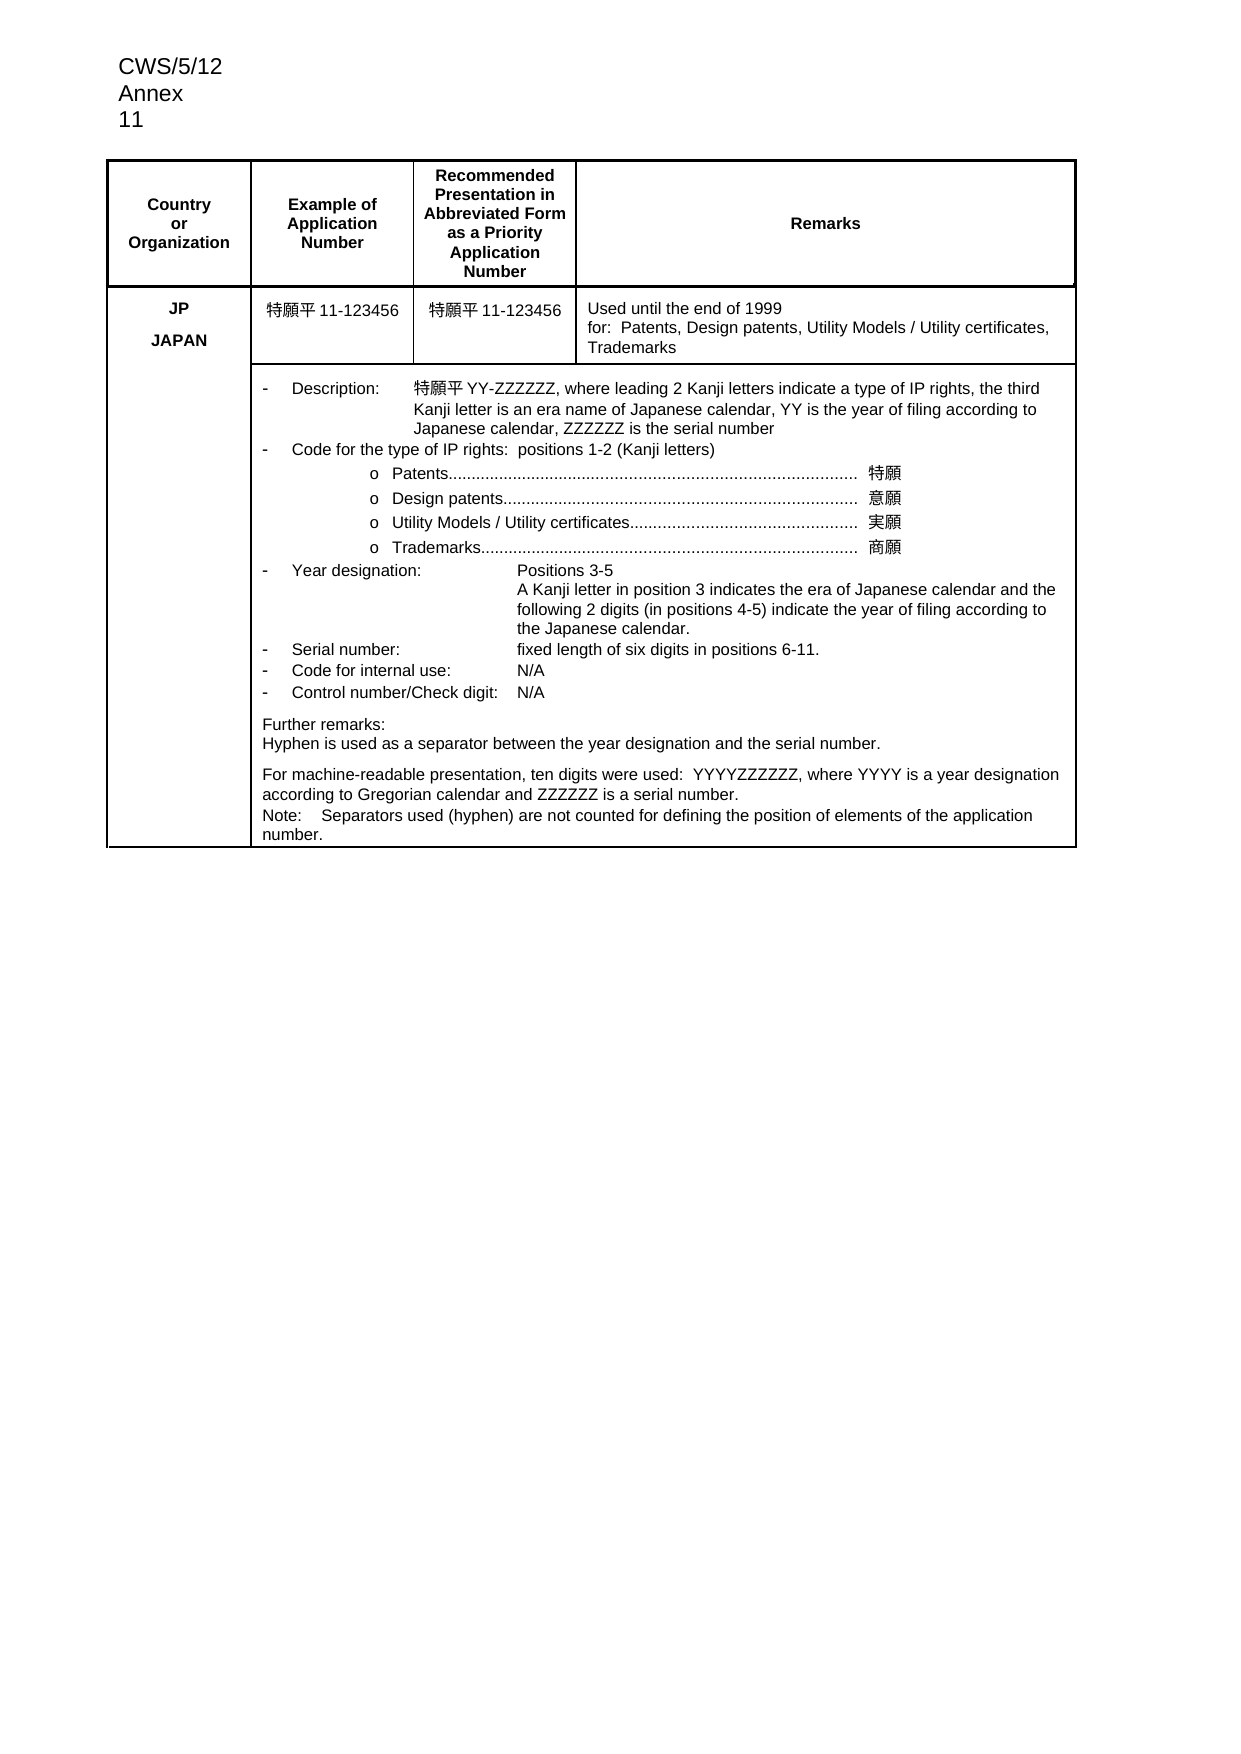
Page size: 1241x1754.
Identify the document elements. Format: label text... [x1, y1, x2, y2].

table_header Remarks [577, 162, 1074, 285]
table_header Country or Organization [109, 162, 250, 285]
table_cell JP JAPAN [108, 288, 250, 846]
table_cell 特願平11-123456 [414, 288, 575, 363]
table_cell Used until the end of 1999 for: Patents, Design patents, Utility Models / Utility certificates, Trademarks [577, 288, 1075, 363]
table_header Recommended Presentation in Abbreviated Form as a Priority Application Number [414, 162, 575, 285]
table_cell 特願平11-123456 [252, 288, 413, 363]
table_header Example of Application Number [252, 162, 413, 285]
table_cell Description: 特願平YY-ZZZZZZ, where leading 2 Kanji letters indicate a type of IP rights, the third Kanji letter is an era name of Japanese calendar, YY is the year of filing according to Japanese calendar, ZZZZZZ is the serial number Code for the type of IP rights: positions 1-2 (Kanji letters) Patents 特願 Design patents 意願 Utility Models / Utility certificates 実願 Trademarks 商願 Year designation: Positions 3-5 A Kanji letter in position 3 indicates the era of Japanese calendar and the following 2 digits (in positions 4-5) indicate the year of filing according to the Japanese calendar. Serial number: fixed length of six digits in positions 6-11. Code for internal use: N/A Control number/Check digit: N/A Further remarks: Hyphen is used as a separator between the year designation and the serial number. For machine-readable presentation, ten digits were used: YYYYZZZZZZ, where YYYY is a year designation according to Gregorian calendar and ZZZZZZ is a serial number. Note: Separators used (hyphen) are not counted for defining the position of elements of the application number. [252, 365, 1075, 846]
